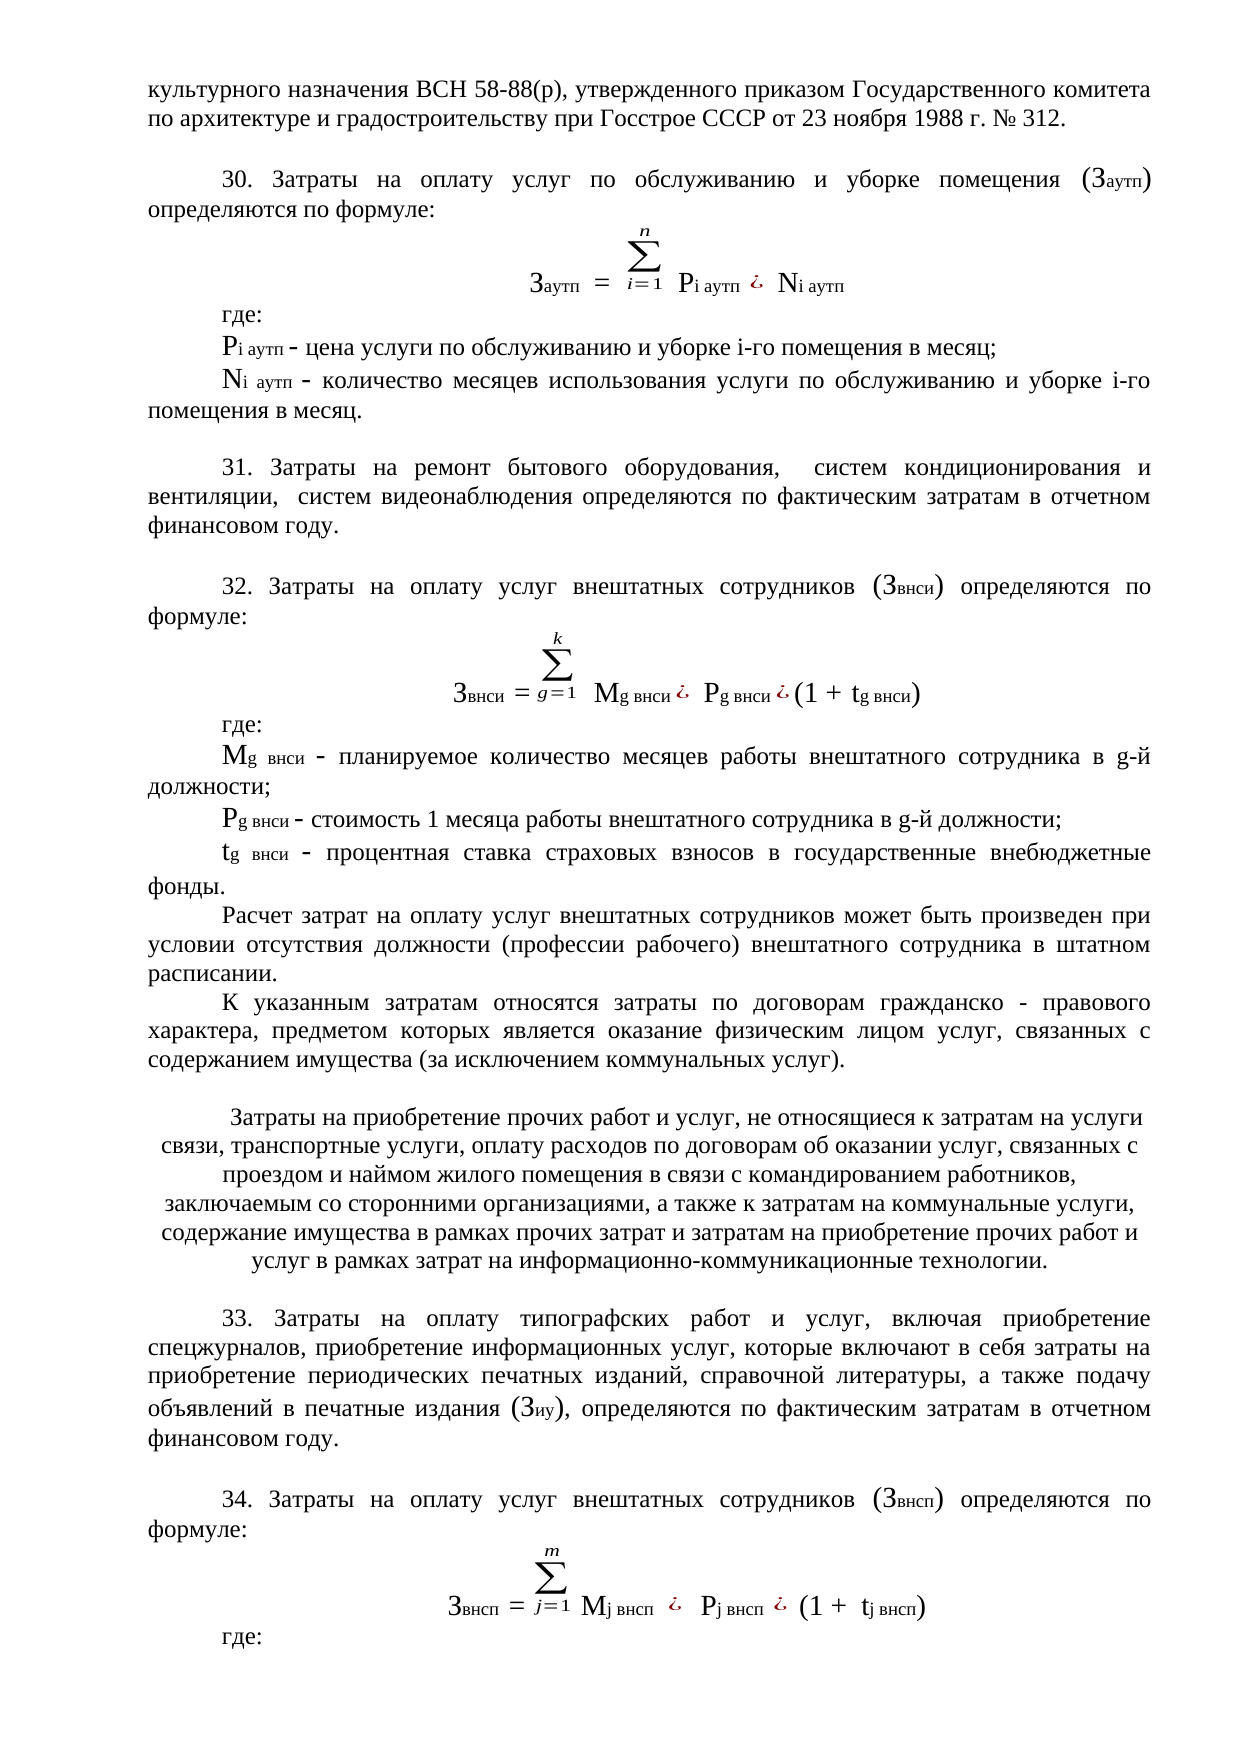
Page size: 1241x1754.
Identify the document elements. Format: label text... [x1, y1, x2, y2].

text 30. Затраты на оплату услуг по обслуживанию и уборке помещения (Заутп) определяются по формуле: [148, 160, 1152, 222]
text 34. Затраты на оплату услуг внештатных сотрудников (Звнсп) определяются по формуле: [148, 1480, 1152, 1542]
text Рi аутп - цена услуги по обслуживанию и уборке i-го помещения в месяц; [148, 328, 1152, 361]
text где: [148, 299, 1152, 328]
text Заутп = Рi аутп Ni аутп [148, 222, 1152, 299]
text К указанным затратам относятся затраты по договорам гражданско - правового характера, предметом которых является оказание физическим лицом услуг, связанных с содержанием имущества (за исключением коммунальных услуг). [148, 987, 1152, 1073]
text Расчет затрат на оплату услуг внештатных сотрудников может быть произведен при условии отсутствия должности (профессии рабочего) внештатного сотрудника в штатном расписании. [148, 900, 1152, 987]
text 31. Затраты на ремонт бытового оборудования, систем кондиционирования и вентиляции, систем видеонаблюдения определяются по фактическим затратам в отчетном финансовом году. [148, 452, 1152, 539]
text Мg внси - планируемое количество месяцев работы внештатного сотрудника в g-й должности; [148, 737, 1152, 800]
text где: [148, 1621, 1152, 1650]
text Звнсп = Мj внсп Pj внсп (1 + tj внсп) [148, 1542, 1152, 1621]
text Звнси = Мg внси Рg внси (1 + tg внси) [148, 630, 1152, 709]
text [148, 74, 1152, 131]
text 32. Затраты на оплату услуг внештатных сотрудников (Звнси) определяются по формуле: [148, 567, 1152, 630]
text tg внси - процентная ставка страховых взносов в государственные внебюджетные фонды. [148, 833, 1152, 900]
text Ni аутп - количество месяцев использования услуги по обслуживанию и уборке i-го помещения в месяц. [148, 361, 1152, 424]
text Рg внси - стоимость 1 месяца работы внештатного сотрудника в g-й должности; [148, 800, 1152, 833]
text 33. Затраты на оплату типографских работ и услуг, включая приобретение спецжурналов, приобретение информационных услуг, которые включают в себя затраты на приобретение периодических печатных изданий, справочной литературы, а также подачу объявлений в печатные издания (Зиу), определяются по фактическим затратам в отчетном финансовом году. [148, 1303, 1152, 1451]
text где: [148, 709, 1152, 737]
text Затраты на приобретение прочих работ и услуг, не относящиеся к затратам на услуги связи, транспортные услуги, оплату расходов по договорам об оказании услуг, связанных с проездом и наймом жилого помещения в связи с командированием работников, заключаемым со сторонними организациями, а также к затратам на коммунальные услуги, содержание имущества в рамках прочих затрат и затратам на приобретение прочих работ и услуг в рамках затрат на информационно-коммуникационные технологии. [148, 1102, 1152, 1274]
